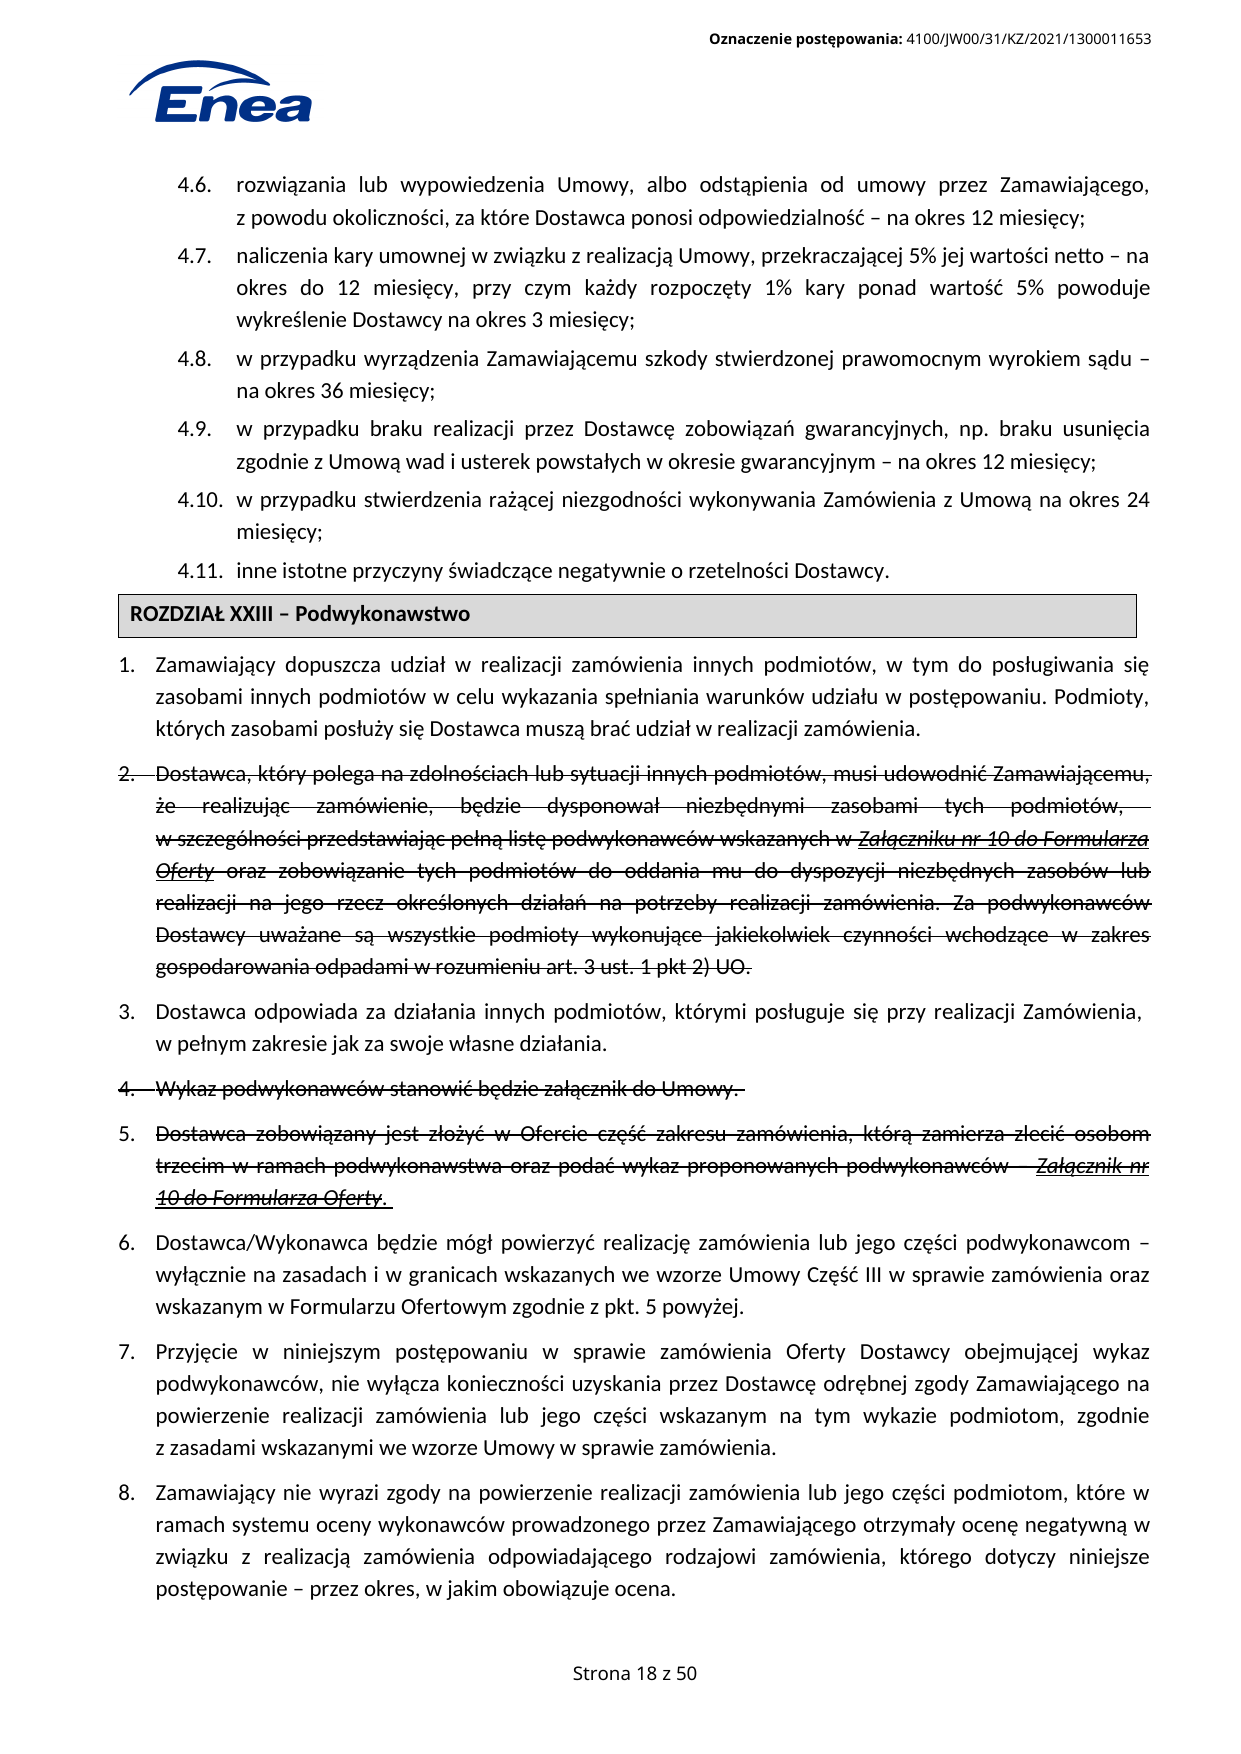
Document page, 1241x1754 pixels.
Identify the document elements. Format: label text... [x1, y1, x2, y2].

list Dostawca, który polega na zdolnościach lub sytuacji innych podmiotów, musi udowodnić Zamawiającemu, że realizując zamówienie, będzie dysponował niezbędnymi zasobami tych podmiotów, w szczególności przedstawiając pełną listę podwykonawców wskazanych w Załączniku nr 10 do Formularza Oferty oraz zobowiązanie tych podmiotów do oddania mu do dyspozycji niezbędnych zasobów lub realizacji na jego rzecz określonych działań na potrzeby realizacji zamówienia. Za podwykonawców Dostawcy uważane są wszystkie podmioty wykonujące jakiekolwiek czynności wchodzące w zakres gospodarowania odpadami w rozumieniu art. 3 ust. 1 pkt 2) UO. [118, 776, 1152, 980]
list w przypadku wyrządzenia Zamawiającemu szkody stwierdzonej prawomocnym wyrokiem sądu – na okres 36 miesięcy; [177, 344, 1152, 404]
list Przyjęcie w niniejszym postępowaniu w sprawie zamówienia Oferty Dostawcy obejmującej wykaz podwykonawców, nie wyłącza konieczności uzyskania przez Dostawcę odrębnej zgody Zamawiającego na powierzenie realizacji zamówienia lub jego części wskazanym na tym wykazie podmiotom, zgodnie z zasadami wskazanymi we wzorze Umowy w sprawie zamówienia. [118, 1337, 1152, 1461]
table_header ROZDZIAŁ XXIII – Podwykonawstwo [119, 595, 1136, 637]
list Wykaz podwykonawców stanowić będzie załącznik do Umowy. [118, 1074, 1152, 1102]
list Dostawca odpowiada za działania innych podmiotów, którymi posługuje się przy realizacji Zamówienia, w pełnym zakresie jak za swoje własne działania. [118, 997, 1152, 1057]
list naliczenia kary umownej w związku z realizacją Umowy, przekraczającej 5% jej wartości netto – na okres do 12 miesięcy, przy czym każdy rozpoczęty 1% kary ponad wartość 5% powoduje wykreślenie Dostawcy na okres 3 miesięcy; [177, 241, 1152, 333]
list Zamawiający dopuszcza udział w realizacji zamówienia innych podmiotów, w tym do posługiwania się zasobami innych podmiotów w celu wykazania spełniania warunków udziału w postępowaniu. Podmioty, których zasobami posłuży się Dostawca muszą brać udział w realizacji zamówienia. [118, 650, 1152, 743]
list Dostawca zobowiązany jest złożyć w Ofercie część zakresu zamówienia, którą zamierza zlecić osobom trzecim w ramach podwykonawstwa oraz podać wykaz proponowanych podwykonawców – Załącznik nr 10 do Formularza Oferty. [118, 1119, 1152, 1211]
list inne istotne przyczyny świadczące negatywnie o rzetelności Dostawcy. [177, 556, 1152, 584]
list w przypadku stwierdzenia rażącej niezgodności wykonywania Zamówienia z Umową na okres 24 miesięcy; [177, 485, 1152, 545]
list w przypadku braku realizacji przez Dostawcę zobowiązań gwarancyjnych, np. braku usunięcia zgodnie z Umową wad i usterek powstałych w okresie gwarancyjnym – na okres 12 miesięcy; [177, 414, 1152, 475]
picture [117, 50, 324, 124]
list Dostawca/Wykonawca będzie mógł powierzyć realizację zamówienia lub jego części podwykonawcom – wyłącznie na zasadach i w granicach wskazanych we wzorze Umowy Część III w sprawie zamówienia oraz wskazanym w Formularzu Ofertowym zgodnie z pkt. 5 powyżej. [118, 1228, 1152, 1320]
list rozwiązania lub wypowiedzenia Umowy, albo odstąpienia od umowy przez Zamawiającego, z powodu okoliczności, za które Dostawca ponosi odpowiedzialność – na okres 12 miesięcy; [177, 171, 1152, 231]
list Zamawiający nie wyrazi zgody na powierzenie realizacji zamówienia lub jego części podmiotom, które w ramach systemu oceny wykonawców prowadzonego przez Zamawiającego otrzymały ocenę negatywną w związku z realizacją zamówienia odpowiadającego rodzajowi zamówienia, którego dotyczy niniejsze postępowanie – przez okres, w jakim obowiązuje ocena. [118, 1478, 1152, 1603]
